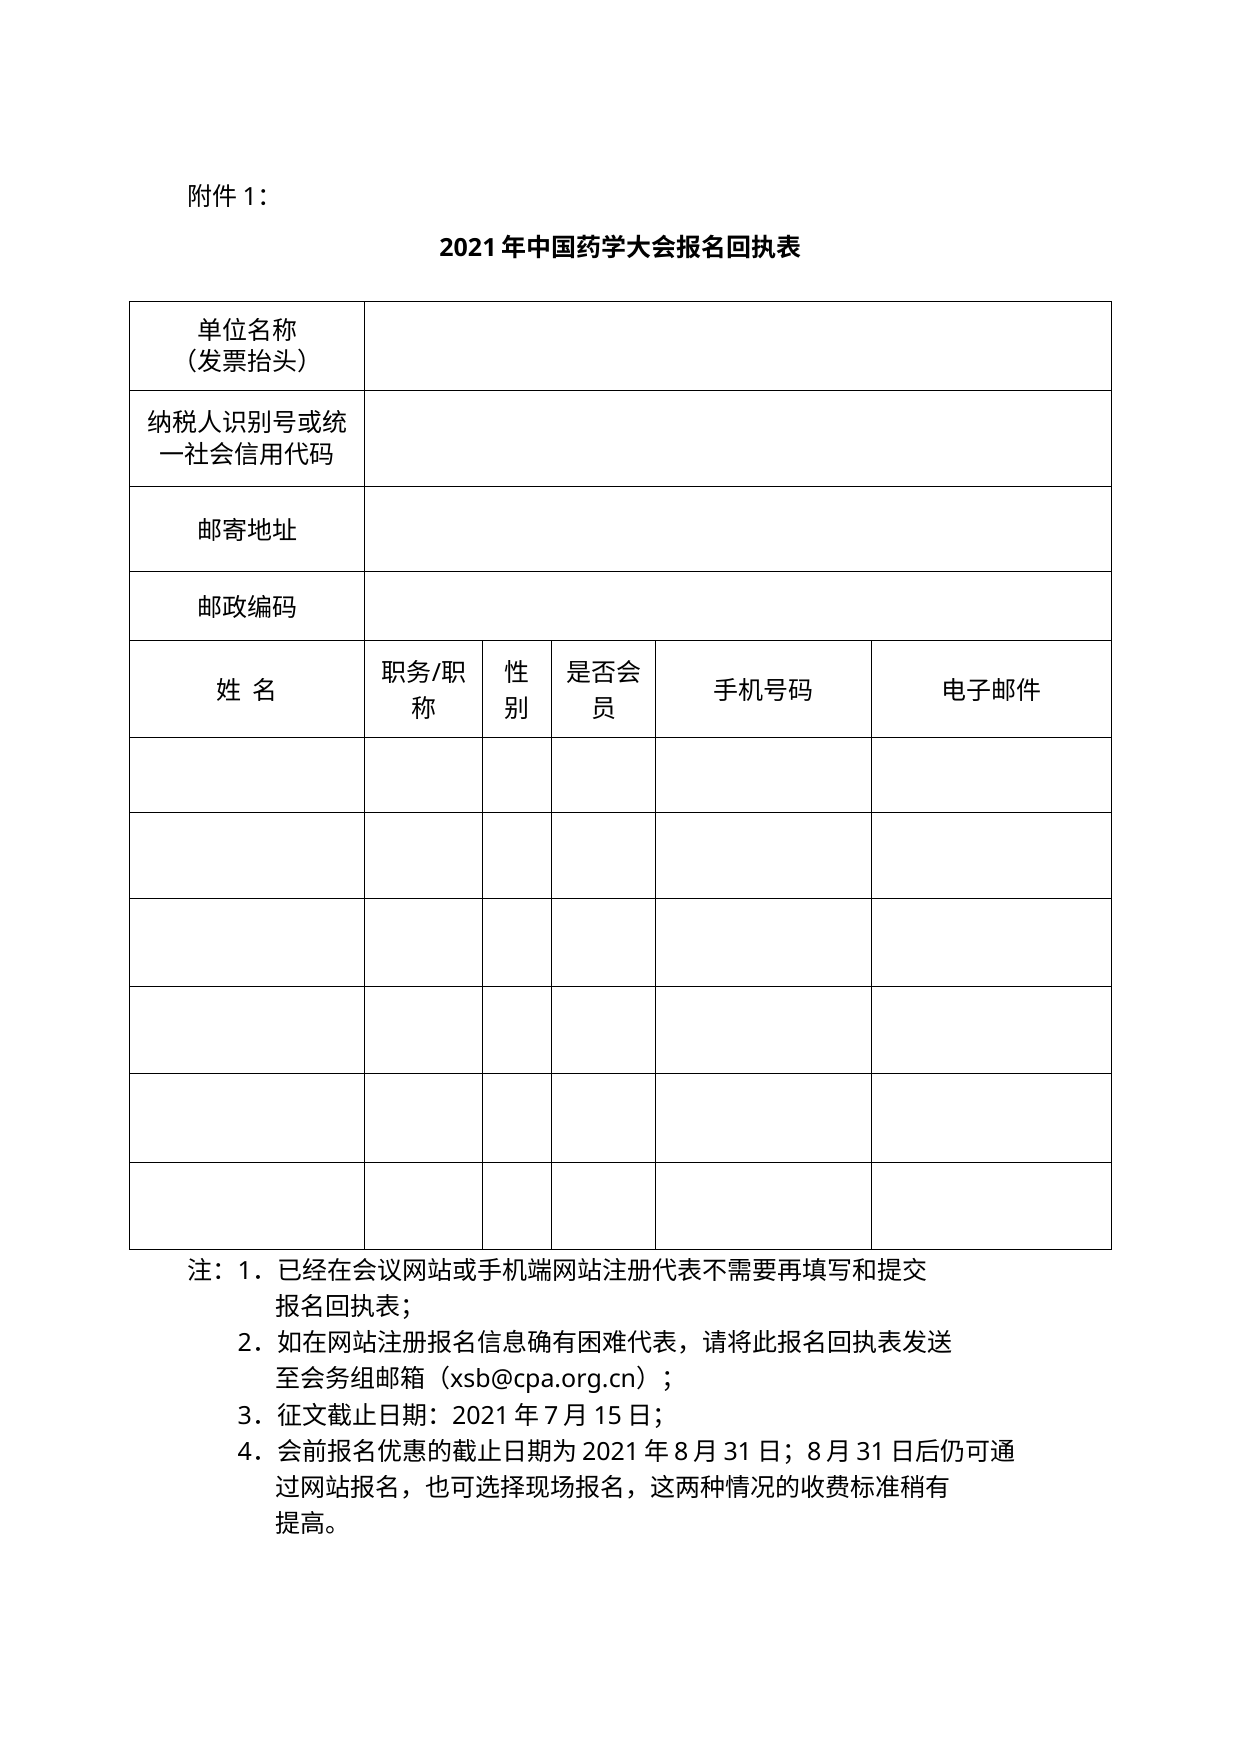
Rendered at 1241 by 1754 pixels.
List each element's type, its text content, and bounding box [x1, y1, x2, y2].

table_cell [483, 899, 551, 986]
table_cell [130, 1163, 364, 1249]
text 附件1： [187, 162, 994, 227]
text 注：1．已经在会议网站或手机端网站注册代表不需要再填写和提交 [187, 1250, 1053, 1286]
table_cell [656, 899, 871, 986]
table_cell [365, 899, 482, 986]
table_cell [552, 987, 655, 1073]
table_cell [483, 1163, 551, 1249]
table_cell [365, 987, 482, 1073]
table_cell 纳税人识别号或统一社会信用代码 [130, 391, 364, 486]
text 2021年中国药学大会报名回执表 [187, 227, 1053, 263]
table_cell 邮寄地址 [130, 487, 364, 571]
table_cell [872, 813, 1111, 898]
text 2．如在网站注册报名信息确有困难代表，请将此报名回执表发送 [187, 1323, 1053, 1359]
text 至会务组邮箱（xsb@cpa.org.cn）； [187, 1359, 1053, 1395]
text 提高。 [187, 1504, 1053, 1540]
table_cell [483, 813, 551, 898]
table_cell [656, 1163, 871, 1249]
text 报名回执表； [187, 1286, 1053, 1323]
table_cell [365, 391, 1111, 486]
table_cell 电子邮件 [872, 641, 1111, 737]
table_cell [656, 987, 871, 1073]
table_header [365, 302, 1111, 390]
table_cell [130, 738, 364, 812]
table_cell 是否会员 [552, 641, 655, 737]
table_cell [656, 813, 871, 898]
table_cell 姓 名 [130, 641, 364, 737]
table_cell [656, 738, 871, 812]
table_cell [552, 813, 655, 898]
table_cell [130, 899, 364, 986]
table_header 单位名称 （发票抬头） [130, 302, 364, 390]
table_cell [872, 1163, 1111, 1249]
table_cell [483, 987, 551, 1073]
table_cell [130, 1074, 364, 1162]
table_cell [552, 1074, 655, 1162]
table_cell [552, 1163, 655, 1249]
table_cell [365, 1074, 482, 1162]
table_cell 性别 [483, 641, 551, 737]
text 4．会前报名优惠的截止日期为2021年8月31日；8月31日后仍可通 [187, 1431, 1053, 1468]
table_cell [872, 738, 1111, 812]
table_cell 手机号码 [656, 641, 871, 737]
table_cell [872, 1074, 1111, 1162]
table_cell [365, 572, 1111, 640]
table_cell [130, 813, 364, 898]
table_cell 邮政编码 [130, 572, 364, 640]
table_cell [130, 987, 364, 1073]
table_cell [365, 813, 482, 898]
table_cell [872, 899, 1111, 986]
table_cell [872, 987, 1111, 1073]
table_cell [365, 487, 1111, 571]
text 过网站报名，也可选择现场报名，这两种情况的收费标准稍有 [187, 1468, 1053, 1504]
table_cell [552, 899, 655, 986]
table_cell [365, 738, 482, 812]
table_cell [483, 1074, 551, 1162]
table_cell [656, 1074, 871, 1162]
table_cell 职务/职称 [365, 641, 482, 737]
text 3．征文截止日期：2021年7月15日； [187, 1395, 1053, 1431]
table_cell [483, 738, 551, 812]
table_cell [552, 738, 655, 812]
table_cell [365, 1163, 482, 1249]
